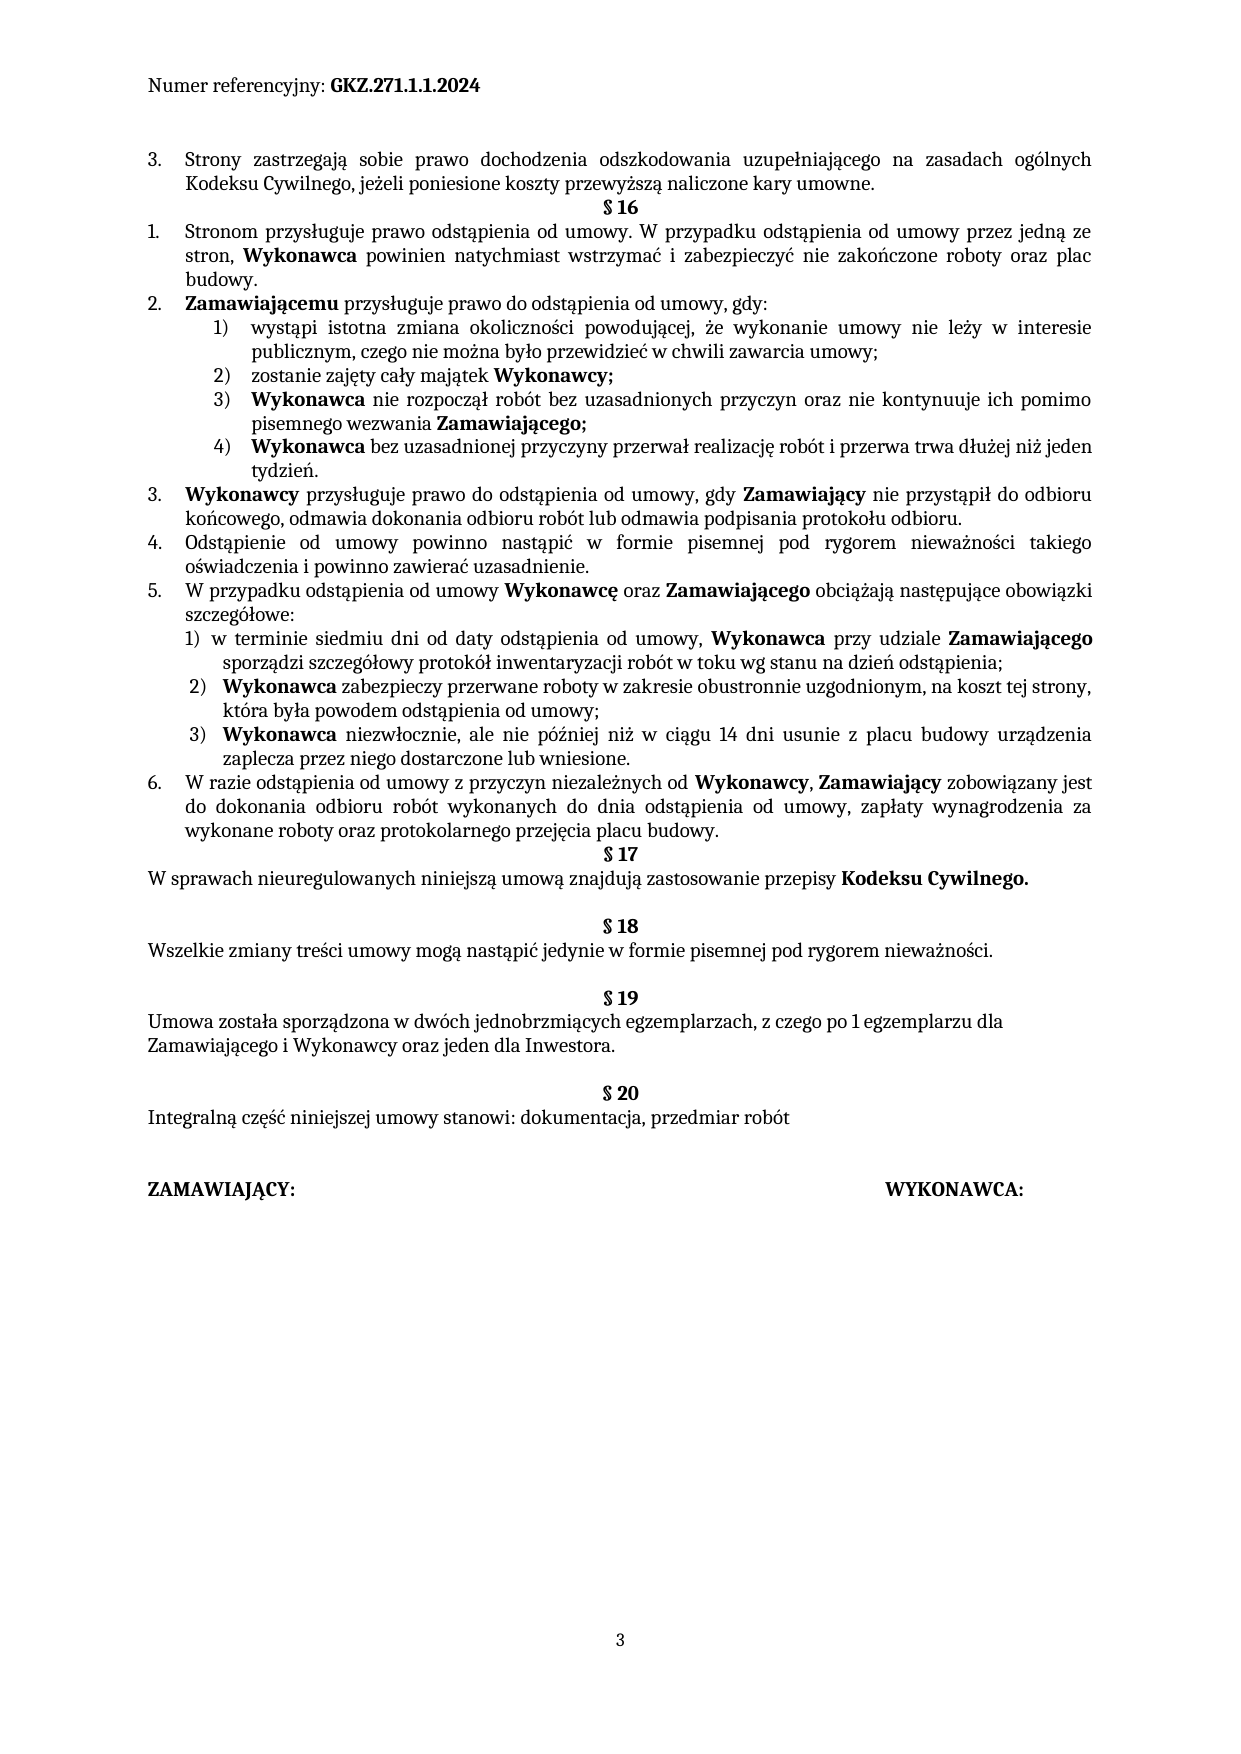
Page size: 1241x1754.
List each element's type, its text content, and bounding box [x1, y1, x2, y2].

list wystąpi istotna zmiana okoliczności powodującej, że wykonanie umowy nie leży w interesie publicznym, czego nie można było przewidzieć w chwili zawarcia umowy; [213, 315, 1093, 363]
text § 16 [148, 196, 1093, 219]
list Zamawiającemu przysługuje prawo do odstąpienia od umowy, gdy: [148, 291, 1093, 315]
list Wykonawcy przysługuje prawo do odstąpienia od umowy, gdy Zamawiający nie przystąpił do odbioru końcowego, odmawia dokonania odbioru robót lub odmawia podpisania protokołu odbioru. [148, 483, 1093, 531]
list Stronom przysługuje prawo odstąpienia od umowy. W przypadku odstąpienia od umowy przez jedną ze stron, Wykonawca powinien natychmiast wstrzymać i zabezpieczyć nie zakończone roboty oraz plac budowy. [148, 219, 1093, 291]
text W sprawach nieuregulowanych niniejszą umową znajdują zastosowanie przepisy Kodeksu Cywilnego. [148, 866, 1093, 890]
text § 19 [148, 986, 1093, 1010]
text ZAMAWIAJĄCY: WYKONAWCA: [148, 1178, 1093, 1202]
list zostanie zajęty cały majątek Wykonawcy; [213, 363, 1093, 387]
list Strony zastrzegają sobie prawo dochodzenia odszkodowania uzupełniającego na zasadach ogólnych Kodeksu Cywilnego, jeżeli poniesione koszty przewyższą naliczone kary umowne. [148, 148, 1093, 196]
list W razie odstąpienia od umowy z przyczyn niezależnych od Wykonawcy, Zamawiający zobowiązany jest do dokonania odbioru robót wykonanych do dnia odstąpienia od umowy, zapłaty wynagrodzenia za wykonane roboty oraz protokolarnego przejęcia placu budowy. [148, 771, 1093, 842]
list Wykonawca bez uzasadnionej przyczyny przerwał realizację robót i przerwa trwa dłużej niż jeden tydzień. [213, 435, 1093, 483]
list w terminie siedmiu dni od daty odstąpienia od umowy, Wykonawca przy udziale Zamawiającego sporządzi szczegółowy protokół inwentaryzacji robót w toku wg stanu na dzień odstąpienia; [185, 627, 1093, 675]
list Odstąpienie od umowy powinno nastąpić w formie pisemnej pod rygorem nieważności takiego oświadczenia i powinno zawierać uzasadnienie. [148, 531, 1093, 579]
list W przypadku odstąpienia od umowy Wykonawcę oraz Zamawiającego obciążają następujące obowiązki szczegółowe: [148, 579, 1093, 627]
text § 18 [148, 914, 1093, 938]
text § 17 [148, 842, 1093, 866]
list Wykonawca zabezpieczy przerwane roboty w zakresie obustronnie uzgodnionym, na koszt tej strony, która była powodem odstąpienia od umowy; [189, 675, 1093, 723]
text Wszelkie zmiany treści umowy mogą nastąpić jedynie w formie pisemnej pod rygorem nieważności. [148, 938, 1093, 962]
text Integralną część niniejszej umowy stanowi: dokumentacja, przedmiar robót [148, 1106, 1093, 1130]
list Wykonawca nie rozpoczął robót bez uzasadnionych przyczyn oraz nie kontynuuje ich pomimo pisemnego wezwania Zamawiającego; [213, 387, 1093, 435]
text § 20 [148, 1082, 1093, 1106]
list Wykonawca niezwłocznie, ale nie później niż w ciągu 14 dni usunie z placu budowy urządzenia zaplecza przez niego dostarczone lub wniesione. [189, 723, 1093, 771]
text Umowa została sporządzona w dwóch jednobrzmiących egzemplarzach, z czego po 1 egzemplarzu dla Zamawiającego i Wykonawcy oraz jeden dla Inwestora. [148, 1010, 1093, 1058]
